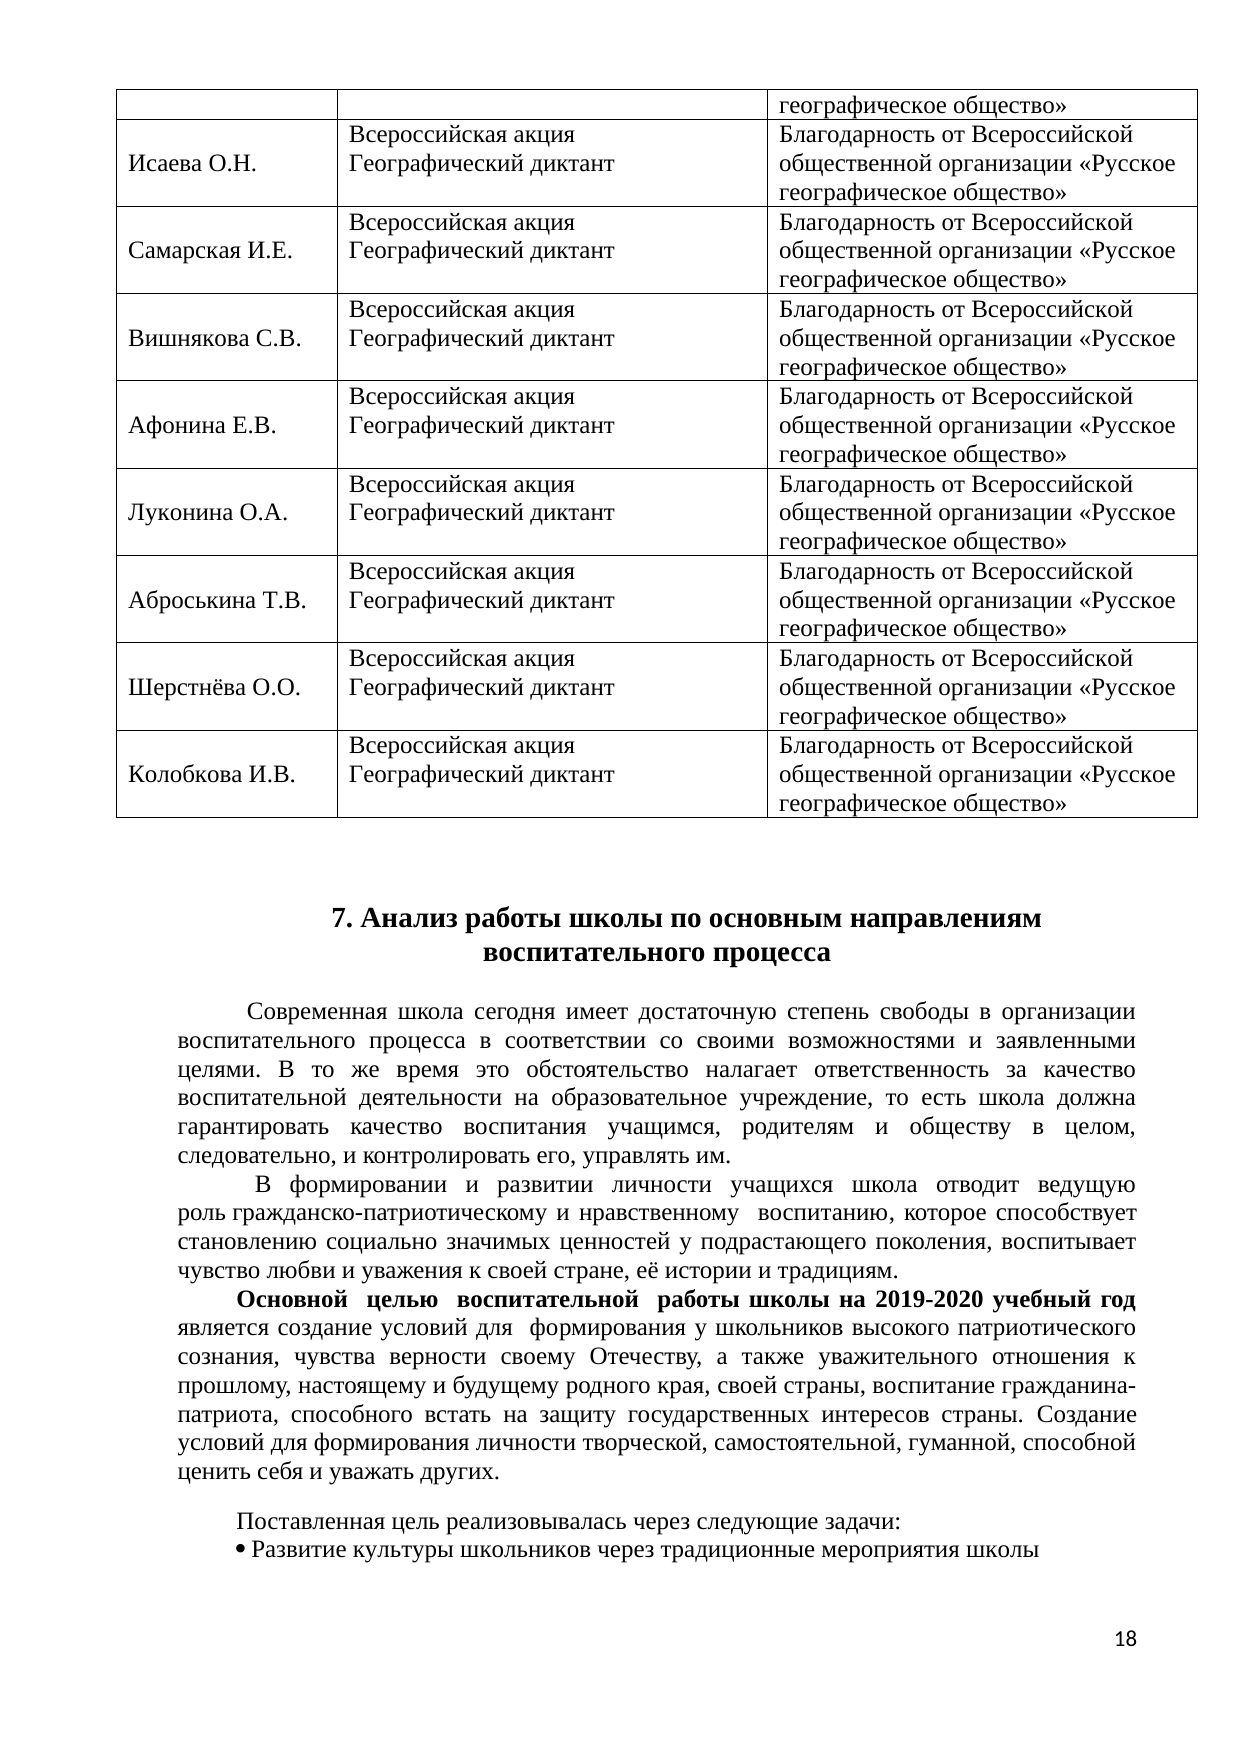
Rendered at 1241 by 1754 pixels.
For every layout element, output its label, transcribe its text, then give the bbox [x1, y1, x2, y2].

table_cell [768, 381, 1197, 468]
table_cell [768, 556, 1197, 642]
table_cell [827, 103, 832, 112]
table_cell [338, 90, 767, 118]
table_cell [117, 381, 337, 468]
text Современная школа сегодня имеет достаточную степень свободы в организации воспитательного процесса в соответствии со своими возможностями и заявленными целями. В то же время это обстоятельство налагает ответственность за качество воспитательной деятельности на образовательное учреждение, то есть школа должна гарантировать качество воспитания учащимся, родителям и обществу в целом, следовательно, и контролировать его, управлять им. [177, 996, 1137, 1169]
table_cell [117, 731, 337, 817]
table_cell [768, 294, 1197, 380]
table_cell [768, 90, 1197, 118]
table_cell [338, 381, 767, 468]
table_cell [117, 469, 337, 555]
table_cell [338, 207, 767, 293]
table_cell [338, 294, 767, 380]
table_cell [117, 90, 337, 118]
text 7. Анализ работы школы по основным направлениям воспитательного процесса [177, 900, 1137, 967]
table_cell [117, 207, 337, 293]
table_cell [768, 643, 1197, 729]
text Основной целью воспитательной работы школы на 2019-2020 учебный год является создание условий для формирования у школьников высокого патриотического сознания, чувства верности своему Отечеству, а также уважительного отношения к прошлому, настоящему и будущему родного края, своей страны, воспитание гражданина-патриота, способного встать на защиту государственных интересов страны. Создание условий для формирования личности творческой, самостоятельной, гуманной, способной ценить себя и уважать других. [177, 1284, 1137, 1485]
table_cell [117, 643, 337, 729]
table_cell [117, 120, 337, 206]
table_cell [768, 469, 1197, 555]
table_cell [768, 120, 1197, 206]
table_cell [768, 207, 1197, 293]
list Развитие культуры школьников через традиционные мероприятия школы [177, 1534, 1137, 1563]
text Поставленная цель реализовывалась через следующие задачи: [177, 1506, 1137, 1534]
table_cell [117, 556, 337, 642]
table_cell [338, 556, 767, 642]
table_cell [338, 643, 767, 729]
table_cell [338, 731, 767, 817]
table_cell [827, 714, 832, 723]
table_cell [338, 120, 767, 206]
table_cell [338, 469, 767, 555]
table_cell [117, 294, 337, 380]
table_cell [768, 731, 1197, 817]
text В формировании и развитии личности учащихся школа отводит ведущую роль гражданско-патриотическому и нравственному воспитанию, которое способствует становлению социально значимых ценностей у подрастающего поколения, воспитывает чувство любви и уважения к своей стране, её истории и традициям. [177, 1169, 1137, 1284]
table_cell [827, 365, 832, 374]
